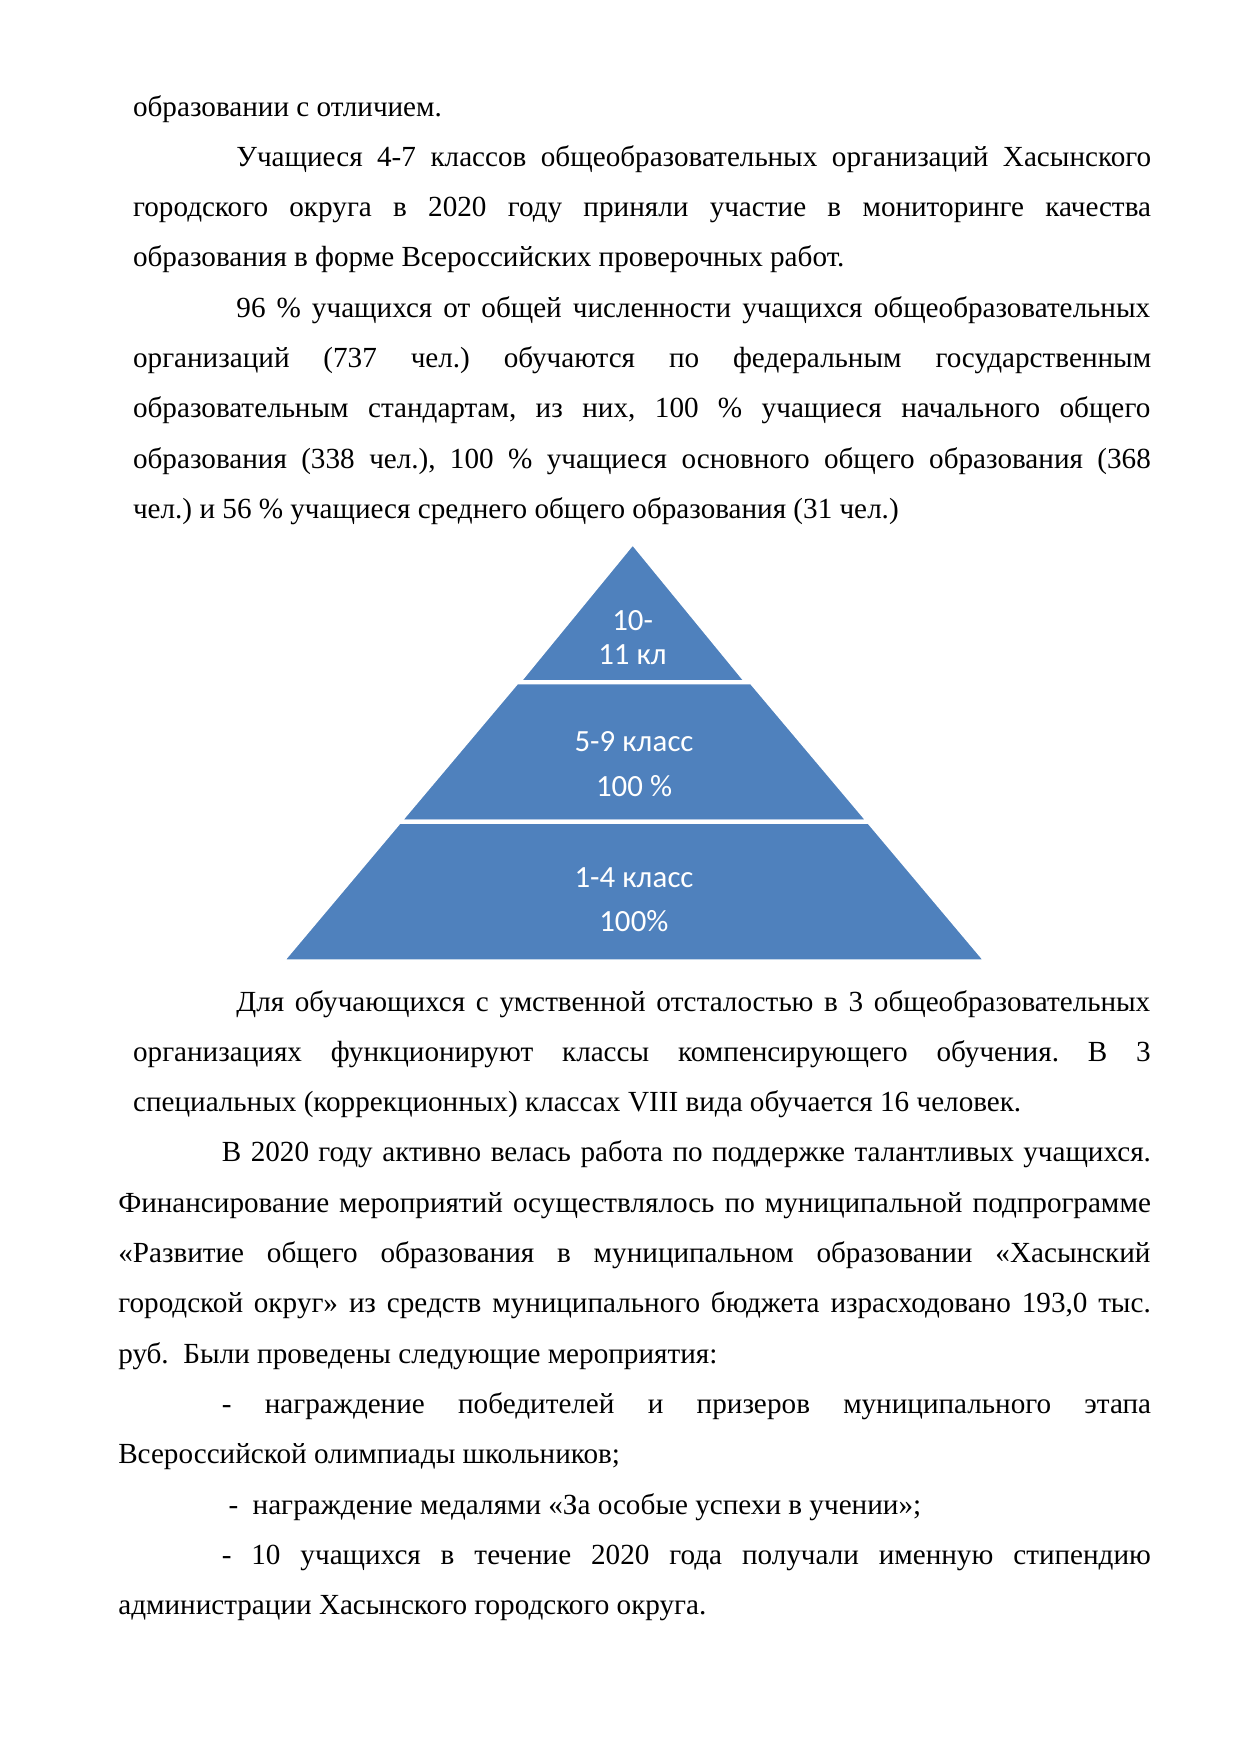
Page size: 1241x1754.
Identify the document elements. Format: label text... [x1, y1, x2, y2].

text - награждение медалями «За особые успехи в учении»; [177, 1487, 1152, 1520]
text В 2020 году активно велась работа по поддержке талантливых учащихся. Финансирование мероприятий осуществлялось по муниципальной подпрограмме «Развитие общего образования в муниципальном образовании «Хасынский городской округ» из средств муниципального бюджета израсходовано 193,0 тыс. руб. Были проведены следующие мероприятия: [118, 1134, 1152, 1369]
text 96 % учащихся от общей численности учащихся общеобразовательных организаций (737 чел.) обучаются по федеральным государственным образовательным стандартам, из них, 100 % учащиеся начального общего образования (338 чел.), 100 % учащиеся основного общего образования (368 чел.) и 56 % учащиеся среднего общего образования (31 чел.) [133, 290, 1152, 525]
text - 10 учащихся в течение 2020 года получали именную стипендию администрации Хасынского городского округа. [118, 1537, 1152, 1621]
text Учащиеся 4-7 классов общеобразовательных организаций Хасынского городского округа в 2020 году приняли участие в мониторинге качества образования в форме Всероссийских проверочных работ. [133, 139, 1152, 273]
text - награждение победителей и призеров муниципального этапа Всероссийской олимпиады школьников; [118, 1386, 1152, 1470]
text Для обучающихся с умственной отсталостью в 3 общеобразовательных организациях функционируют классы компенсирующего обучения. В 3 специальных (коррекционных) классах VIII вида обучается 16 человек. [133, 984, 1152, 1118]
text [133, 89, 1152, 122]
